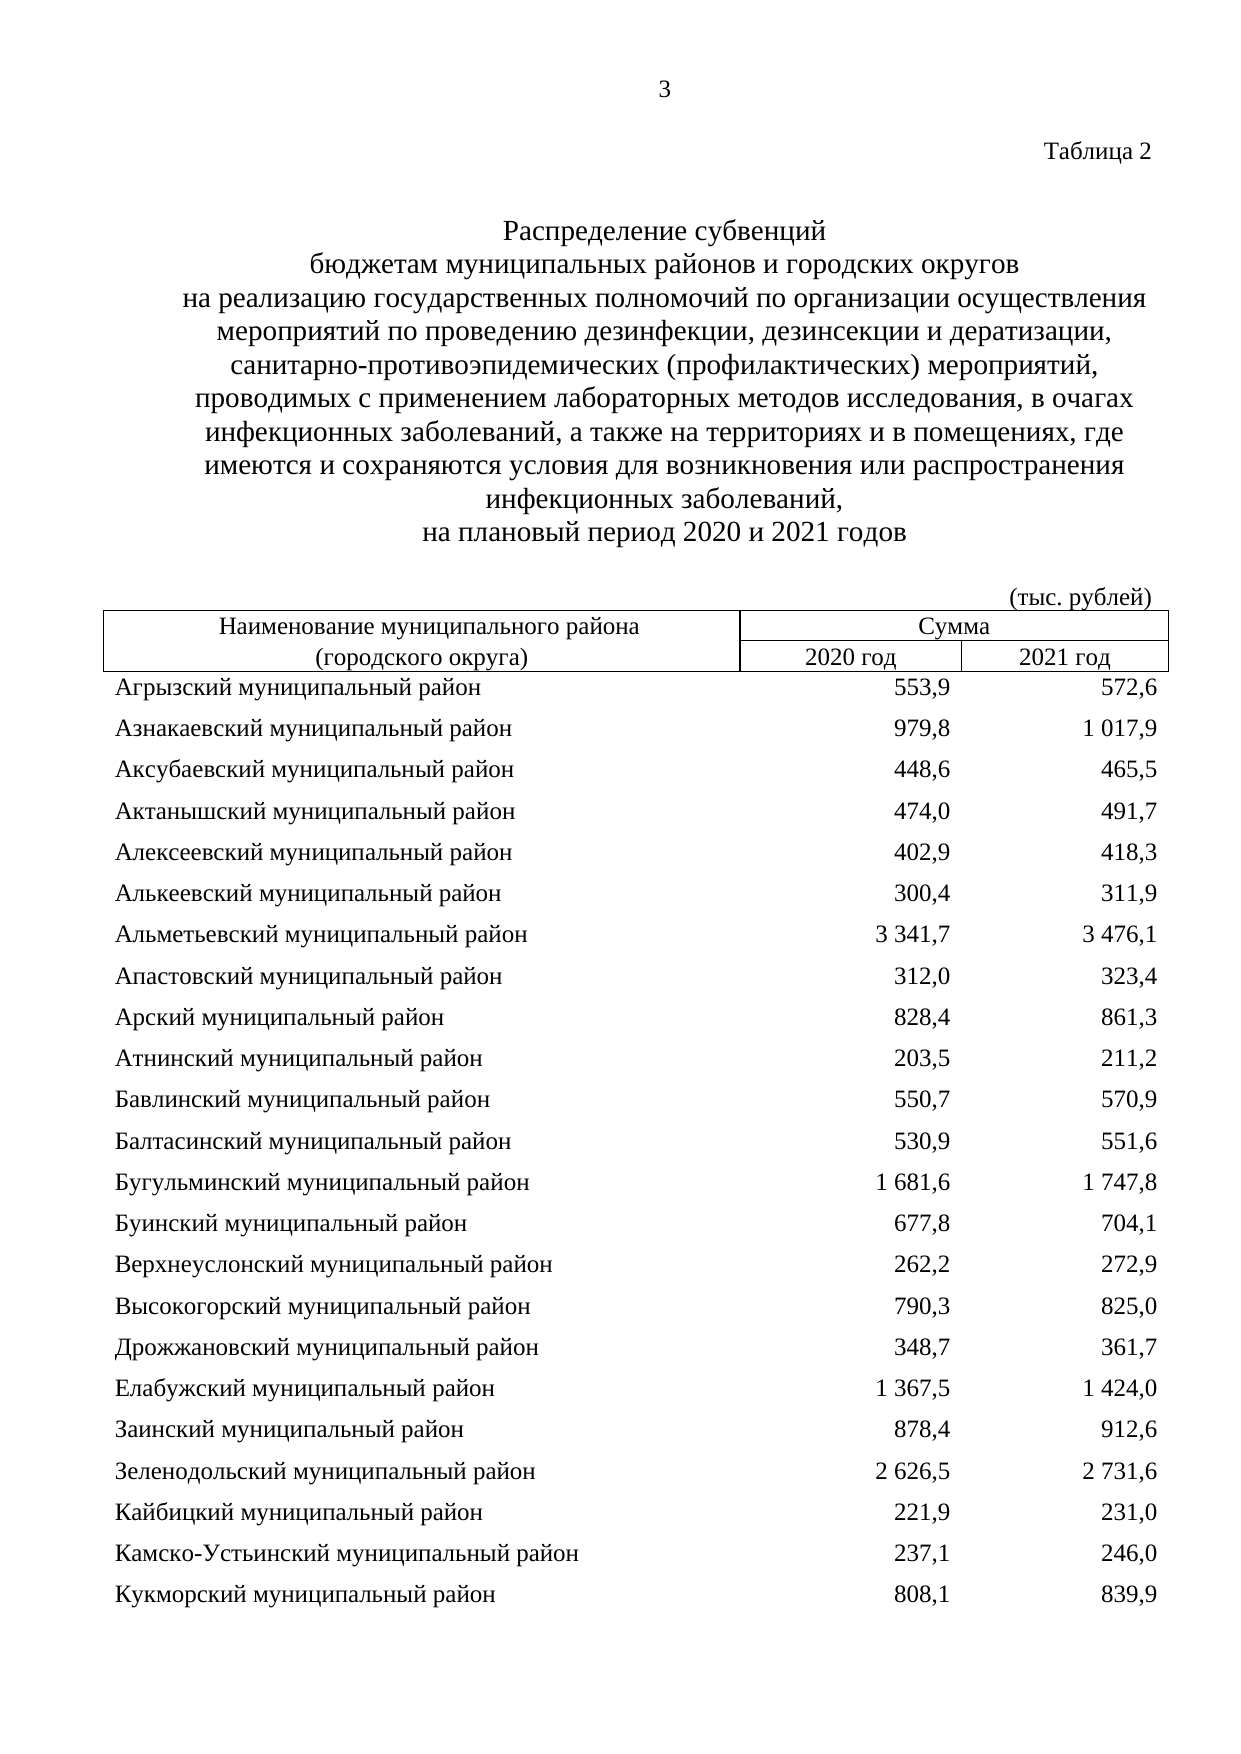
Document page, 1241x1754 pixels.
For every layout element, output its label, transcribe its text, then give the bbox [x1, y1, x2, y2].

table_cell 465,5 [961, 755, 1168, 796]
table_cell 312,0 [740, 961, 961, 1002]
table_cell 348,7 [740, 1332, 961, 1373]
text Распределение субвенций [177, 213, 1152, 246]
table_cell Бугульминский муниципальный район [103, 1167, 740, 1208]
table_cell 3 476,1 [961, 920, 1168, 961]
table_cell 808,1 [740, 1580, 961, 1621]
table_cell Кукморский муниципальный район [103, 1580, 740, 1621]
table_cell Зеленодольский муниципальный район [103, 1456, 740, 1497]
table_cell Алькеевский муниципальный район [103, 878, 740, 919]
table_cell Елабужский муниципальный район [103, 1373, 740, 1414]
table_cell Камско-Устьинский муниципальный район [103, 1538, 740, 1579]
text на реализацию государственных полномочий по организации осуществления мероприятий по проведению дезинфекции, дезинсекции и дератизации, санитарно-противоэпидемических (профилактических) мероприятий, проводимых с применением лабораторных методов исследования, в очагах инфекционных заболеваний, а также на территориях и в помещениях, где имеются и сохраняются условия для возникновения или распространения инфекционных заболеваний, [177, 280, 1152, 514]
table_cell 839,9 [961, 1580, 1168, 1621]
table_cell Кайбицкий муниципальный район [103, 1497, 740, 1538]
table_cell Балтасинский муниципальный район [103, 1126, 740, 1167]
table_cell 237,1 [740, 1538, 961, 1579]
table_cell Атнинский муниципальный район [103, 1043, 740, 1084]
table_cell 861,3 [961, 1002, 1168, 1043]
table_cell 221,9 [740, 1497, 961, 1538]
text Таблица 2 [177, 136, 1152, 165]
table_cell 323,4 [961, 961, 1168, 1002]
table_cell Азнакаевский муниципальный район [103, 713, 740, 754]
table_cell 231,0 [961, 1497, 1168, 1538]
table_cell 2020 год [741, 641, 961, 671]
table_cell 474,0 [740, 796, 961, 837]
table_cell 1 747,8 [961, 1167, 1168, 1208]
table_cell 418,3 [961, 837, 1168, 878]
table_header Наименование муниципального района (городского округа) [104, 611, 739, 671]
table_cell 1 424,0 [961, 1373, 1168, 1414]
text (тыс. рублей) [177, 582, 1152, 610]
table_cell 530,9 [740, 1126, 961, 1167]
table_cell 2 731,6 [961, 1456, 1168, 1497]
table_cell 704,1 [961, 1208, 1168, 1249]
text на плановый период 2020 и 2021 годов [177, 514, 1152, 548]
table_cell Аксубаевский муниципальный район [103, 755, 740, 796]
table_cell 979,8 [740, 713, 961, 754]
table_cell Бавлинский муниципальный район [103, 1085, 740, 1126]
table_cell 491,7 [961, 796, 1168, 837]
table_cell 825,0 [961, 1291, 1168, 1332]
table_cell 1 681,6 [740, 1167, 961, 1208]
table_cell Актанышский муниципальный район [103, 796, 740, 837]
table_cell 203,5 [740, 1043, 961, 1084]
table_cell Дрожжановский муниципальный район [103, 1332, 740, 1373]
table_cell 2021 год [962, 641, 1168, 671]
table_cell 570,9 [961, 1085, 1168, 1126]
table_cell 553,9 [740, 672, 961, 713]
table_header Сумма [741, 611, 1168, 640]
table_cell 572,6 [961, 672, 1168, 713]
text бюджетам муниципальных районов и городских округов [177, 246, 1152, 280]
table_cell 550,7 [740, 1085, 961, 1126]
table_cell Алексеевский муниципальный район [103, 837, 740, 878]
table_cell 3 341,7 [740, 920, 961, 961]
table_cell 448,6 [740, 755, 961, 796]
table_cell Заинский муниципальный район [103, 1415, 740, 1456]
table_cell 211,2 [961, 1043, 1168, 1084]
table_cell 878,4 [740, 1415, 961, 1456]
table_cell 246,0 [961, 1538, 1168, 1579]
table_cell 1 017,9 [961, 713, 1168, 754]
table_cell Буинский муниципальный район [103, 1208, 740, 1249]
table_cell Агрызский муниципальный район [103, 672, 740, 713]
table_cell 790,3 [740, 1291, 961, 1332]
table_cell Арский муниципальный район [103, 1002, 740, 1043]
table_cell 361,7 [961, 1332, 1168, 1373]
table_cell 402,9 [740, 837, 961, 878]
table_cell 311,9 [961, 878, 1168, 919]
table_cell 828,4 [740, 1002, 961, 1043]
table_cell Высокогорский муниципальный район [103, 1291, 740, 1332]
table_cell Верхнеуслонский муниципальный район [103, 1250, 740, 1291]
table_cell 262,2 [740, 1250, 961, 1291]
table_cell 677,8 [740, 1208, 961, 1249]
table_cell Апастовский муниципальный район [103, 961, 740, 1002]
table_cell 912,6 [961, 1415, 1168, 1456]
table_cell Альметьевский муниципальный район [103, 920, 740, 961]
table_cell 300,4 [740, 878, 961, 919]
table_cell 551,6 [961, 1126, 1168, 1167]
table_cell 272,9 [961, 1250, 1168, 1291]
table_cell 1 367,5 [740, 1373, 961, 1414]
table_cell 2 626,5 [740, 1456, 961, 1497]
